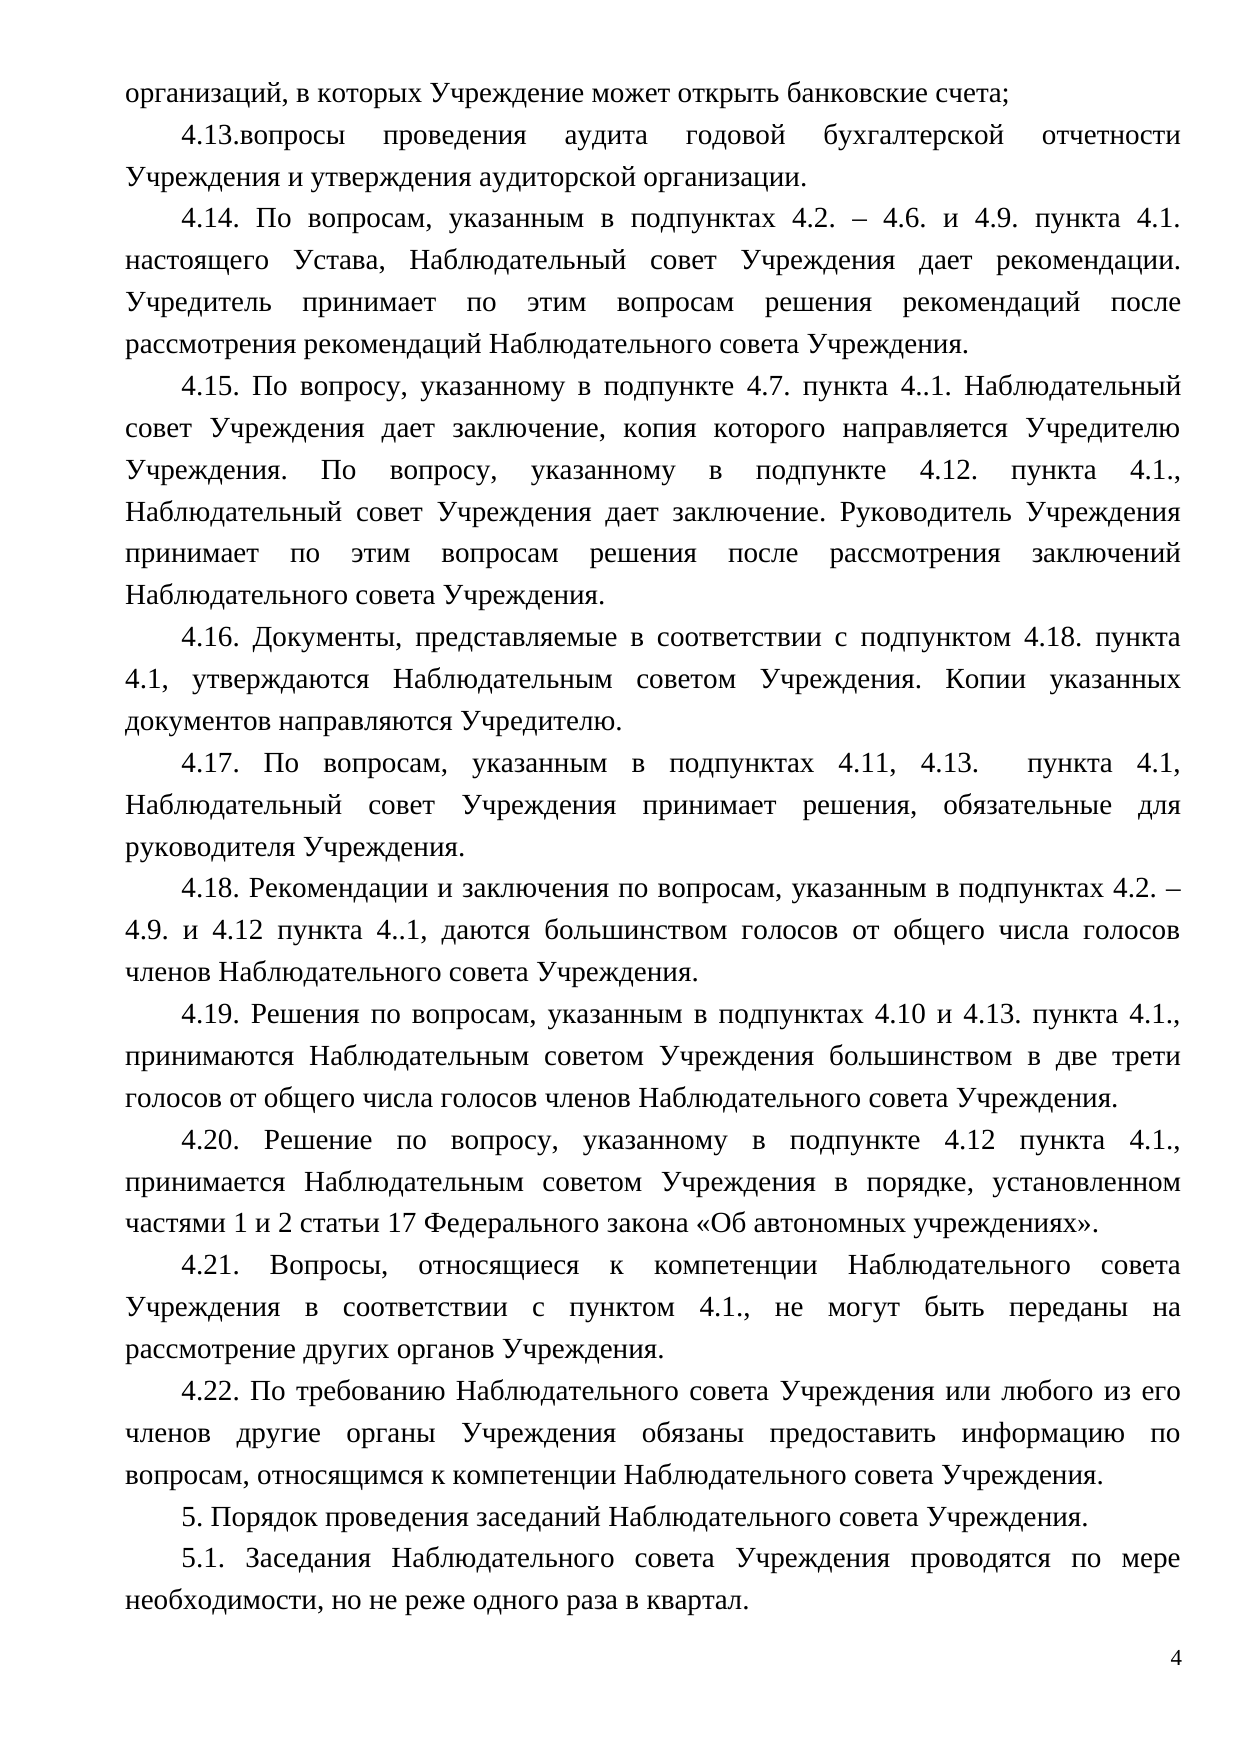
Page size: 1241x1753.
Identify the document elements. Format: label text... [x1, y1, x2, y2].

text 4.20. Решение по вопросу, указанному в подпункте 4.12 пункта 4.1., принимается Наблюдательным советом Учреждения в порядке, установленном частями 1 и 2 статьи 17 Федерального закона «Об автономных учреждениях». [125, 1122, 1182, 1239]
text 4.16. Документы, представляемые в соответствии с подпунктом 4.18. пункта 4.1, утверждаются Наблюдательным советом Учреждения. Копии указанных документов направляются Учредителю. [125, 619, 1182, 737]
text 4.21. Вопросы, относящиеся к компетенции Наблюдательного совета Учреждения в соответствии с пунктом 4.1., не могут быть переданы на рассмотрение других органов Учреждения. [125, 1247, 1182, 1365]
text 4.14. По вопросам, указанным в подпунктах 4.2. – 4.6. и 4.9. пункта 4.1. настоящего Устава, Наблюдательный совет Учреждения дает рекомендации. Учредитель принимает по этим вопросам решения рекомендаций после рассмотрения рекомендаций Наблюдательного совета Учреждения. [125, 201, 1182, 360]
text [125, 75, 1182, 108]
text 4.22. По требованию Наблюдательного совета Учреждения или любого из его членов другие органы Учреждения обязаны предоставить информацию по вопросам, относящимся к компетенции Наблюдательного совета Учреждения. [125, 1373, 1182, 1490]
text 5.1. Заседания Наблюдательного совета Учреждения проводятся по мере необходимости, но не реже одного раза в квартал. [125, 1541, 1182, 1616]
text 4.17. По вопросам, указанным в подпунктах 4.11, 4.13. пункта 4.1, Наблюдательный совет Учреждения принимает решения, обязательные для руководителя Учреждения. [125, 745, 1182, 862]
text 4.15. По вопросу, указанному в подпункте 4.7. пункта 4..1. Наблюдательный совет Учреждения дает заключение, копия которого направляется Учредителю Учреждения. По вопросу, указанному в подпункте 4.12. пункта 4.1., Наблюдательный совет Учреждения дает заключение. Руководитель Учреждения принимает по этим вопросам решения после рассмотрения заключений Наблюдательного совета Учреждения. [125, 368, 1182, 611]
text 4.18. Рекомендации и заключения по вопросам, указанным в подпунктах 4.2. – 4.9. и 4.12 пункта 4..1, даются большинством голосов от общего числа голосов членов Наблюдательного совета Учреждения. [125, 871, 1182, 988]
text 5. Порядок проведения заседаний Наблюдательного совета Учреждения. [125, 1499, 1182, 1532]
text 4.13.вопросы проведения аудита годовой бухгалтерской отчетности Учреждения и утверждения аудиторской организации. [125, 117, 1182, 192]
text 4.19. Решения по вопросам, указанным в подпунктах 4.10 и 4.13. пункта 4.1., принимаются Наблюдательным советом Учреждения большинством в две трети голосов от общего числа голосов членов Наблюдательного совета Учреждения. [125, 996, 1182, 1113]
